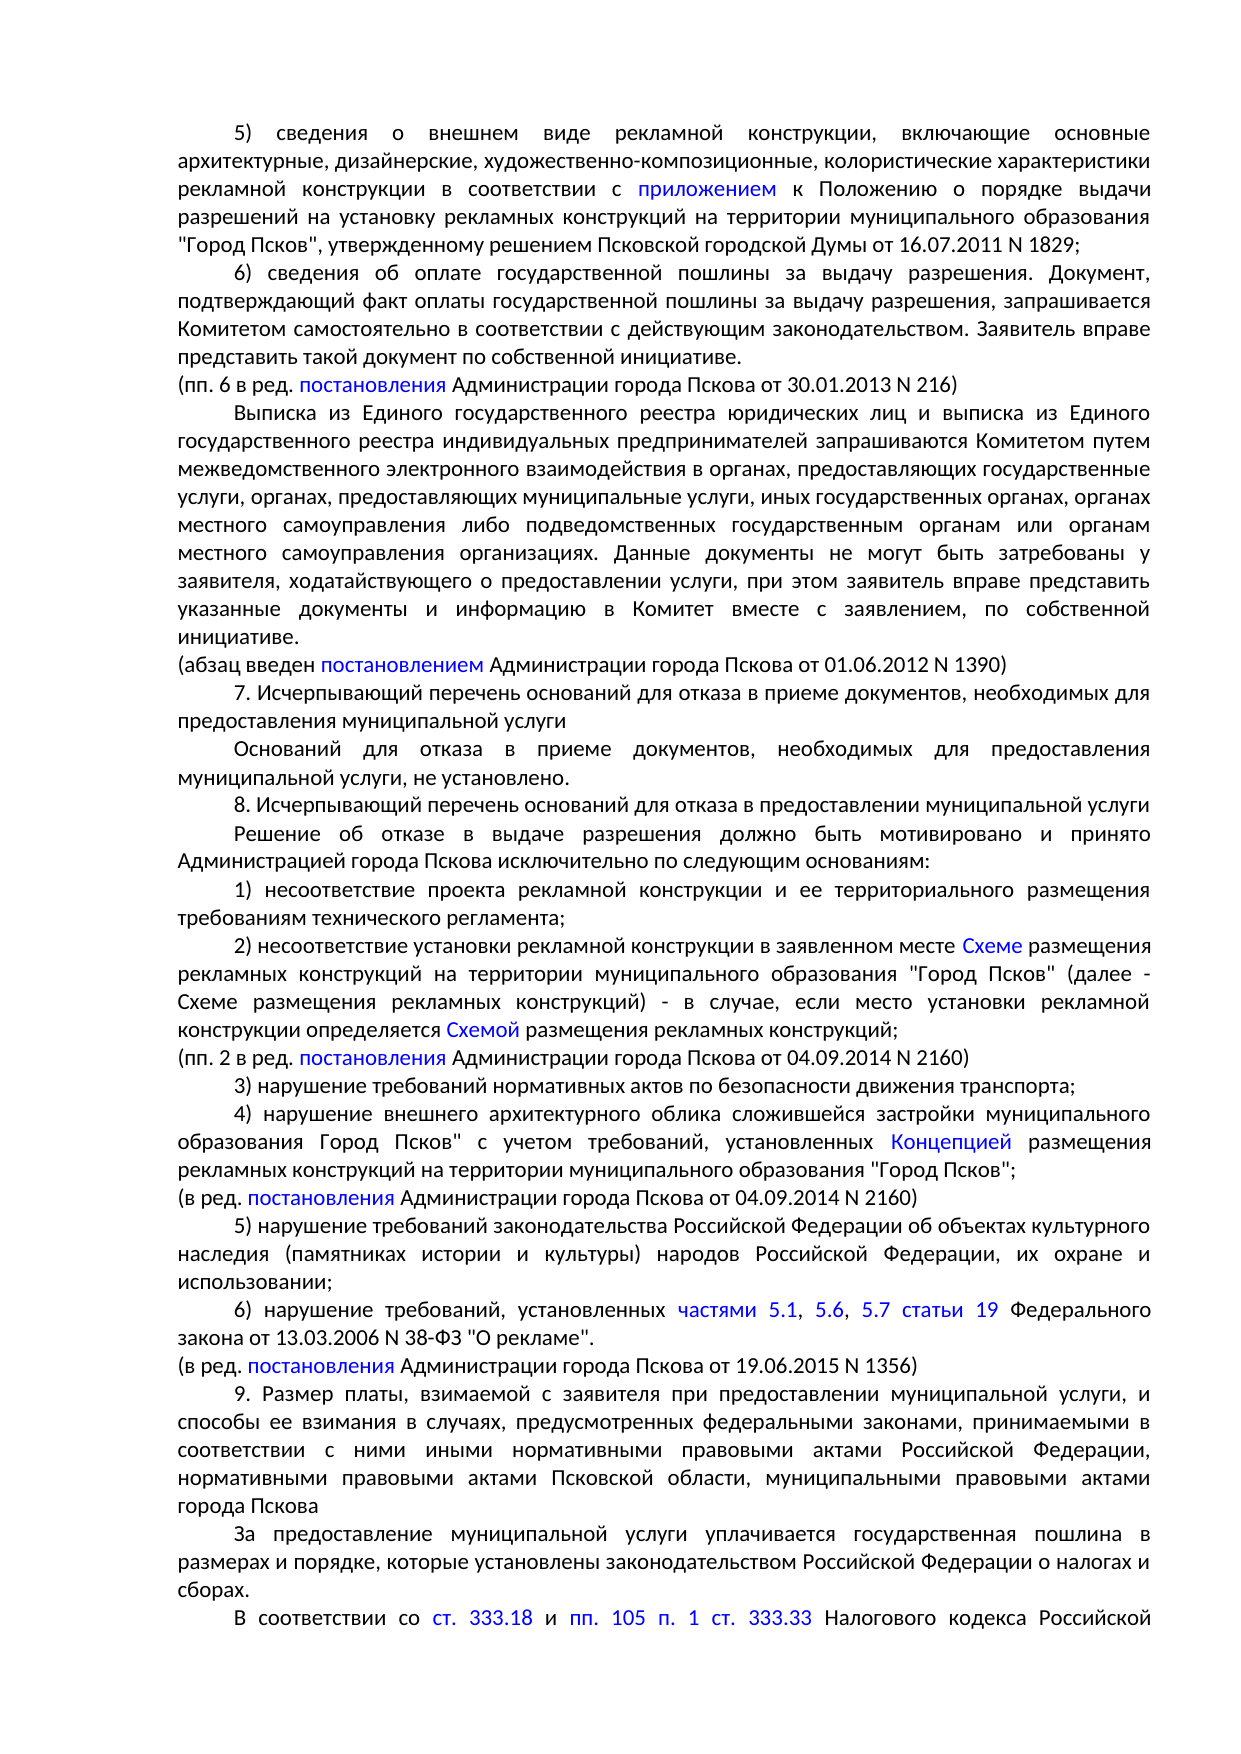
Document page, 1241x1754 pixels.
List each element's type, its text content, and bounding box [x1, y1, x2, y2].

text Решение об отказе в выдаче разрешения должно быть мотивировано и принято Администрацией города Пскова исключительно по следующим основаниям: [177, 819, 1152, 875]
text (пп. 2 в ред. постановления Администрации города Пскова от 04.09.2014 N 2160) [177, 1043, 1152, 1071]
text (в ред. постановления Администрации города Пскова от 04.09.2014 N 2160) [177, 1183, 1152, 1211]
text 3) нарушение требований нормативных актов по безопасности движения транспорта; [177, 1071, 1152, 1099]
text 7. Исчерпывающий перечень оснований для отказа в приеме документов, необходимых для предоставления муниципальной услуги [177, 678, 1152, 734]
text 5) нарушение требований законодательства Российской Федерации об объектах культурного наследия (памятниках истории и культуры) народов Российской Федерации, их охране и использовании; [177, 1211, 1152, 1295]
text Оснований для отказа в приеме документов, необходимых для предоставления муниципальной услуги, не установлено. [177, 734, 1152, 791]
text 9. Размер платы, взимаемой с заявителя при предоставлении муниципальной услуги, и способы ее взимания в случаях, предусмотренных федеральными законами, принимаемыми в соответствии с ними иными нормативными правовыми актами Российской Федерации, нормативными правовыми актами Псковской области, муниципальными правовыми актами города Пскова [177, 1379, 1152, 1519]
text (пп. 6 в ред. постановления Администрации города Пскова от 30.01.2013 N 216) [177, 370, 1152, 398]
text 6) нарушение требований, установленных частями 5.1, 5.6, 5.7 статьи 19 Федерального закона от 13.03.2006 N 38-ФЗ "О рекламе". [177, 1295, 1152, 1351]
text 2) несоответствие установки рекламной конструкции в заявленном месте Схеме размещения рекламных конструкций на территории муниципального образования "Город Псков" (далее - Схеме размещения рекламных конструкций) - в случае, если место установки рекламной конструкции определяется Схемой размещения рекламных конструкций; [177, 931, 1152, 1043]
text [177, 1603, 1152, 1631]
text 4) нарушение внешнего архитектурного облика сложившейся застройки муниципального образования Город Псков" с учетом требований, установленных Концепцией размещения рекламных конструкций на территории муниципального образования "Город Псков"; [177, 1099, 1152, 1183]
text 6) сведения об оплате государственной пошлины за выдачу разрешения. Документ, подтверждающий факт оплаты государственной пошлины за выдачу разрешения, запрашивается Комитетом самостоятельно в соответствии с действующим законодательством. Заявитель вправе представить такой документ по собственной инициативе. [177, 258, 1152, 370]
text За предоставление муниципальной услуги уплачивается государственная пошлина в размерах и порядке, которые установлены законодательством Российской Федерации о налогах и сборах. [177, 1519, 1152, 1603]
text Выписка из Единого государственного реестра юридических лиц и выписка из Единого государственного реестра индивидуальных предпринимателей запрашиваются Комитетом путем межведомственного электронного взаимодействия в органах, предоставляющих государственные услуги, органах, предоставляющих муниципальные услуги, иных государственных органах, органах местного самоуправления либо подведомственных государственным органам или органам местного самоуправления организациях. Данные документы не могут быть затребованы у заявителя, ходатайствующего о предоставлении услуги, при этом заявитель вправе представить указанные документы и информацию в Комитет вместе с заявлением, по собственной инициативе. [177, 398, 1152, 651]
text (абзац введен постановлением Администрации города Пскова от 01.06.2012 N 1390) [177, 651, 1152, 678]
text 5) сведения о внешнем виде рекламной конструкции, включающие основные архитектурные, дизайнерские, художественно-композиционные, колористические характеристики рекламной конструкции в соответствии с приложением к Положению о порядке выдачи разрешений на установку рекламных конструкций на территории муниципального образования "Город Псков", утвержденному решением Псковской городской Думы от 16.07.2011 N 1829; [177, 118, 1152, 258]
text (в ред. постановления Администрации города Пскова от 19.06.2015 N 1356) [177, 1351, 1152, 1379]
text 8. Исчерпывающий перечень оснований для отказа в предоставлении муниципальной услуги [177, 791, 1152, 819]
text 1) несоответствие проекта рекламной конструкции и ее территориального размещения требованиям технического регламента; [177, 875, 1152, 931]
